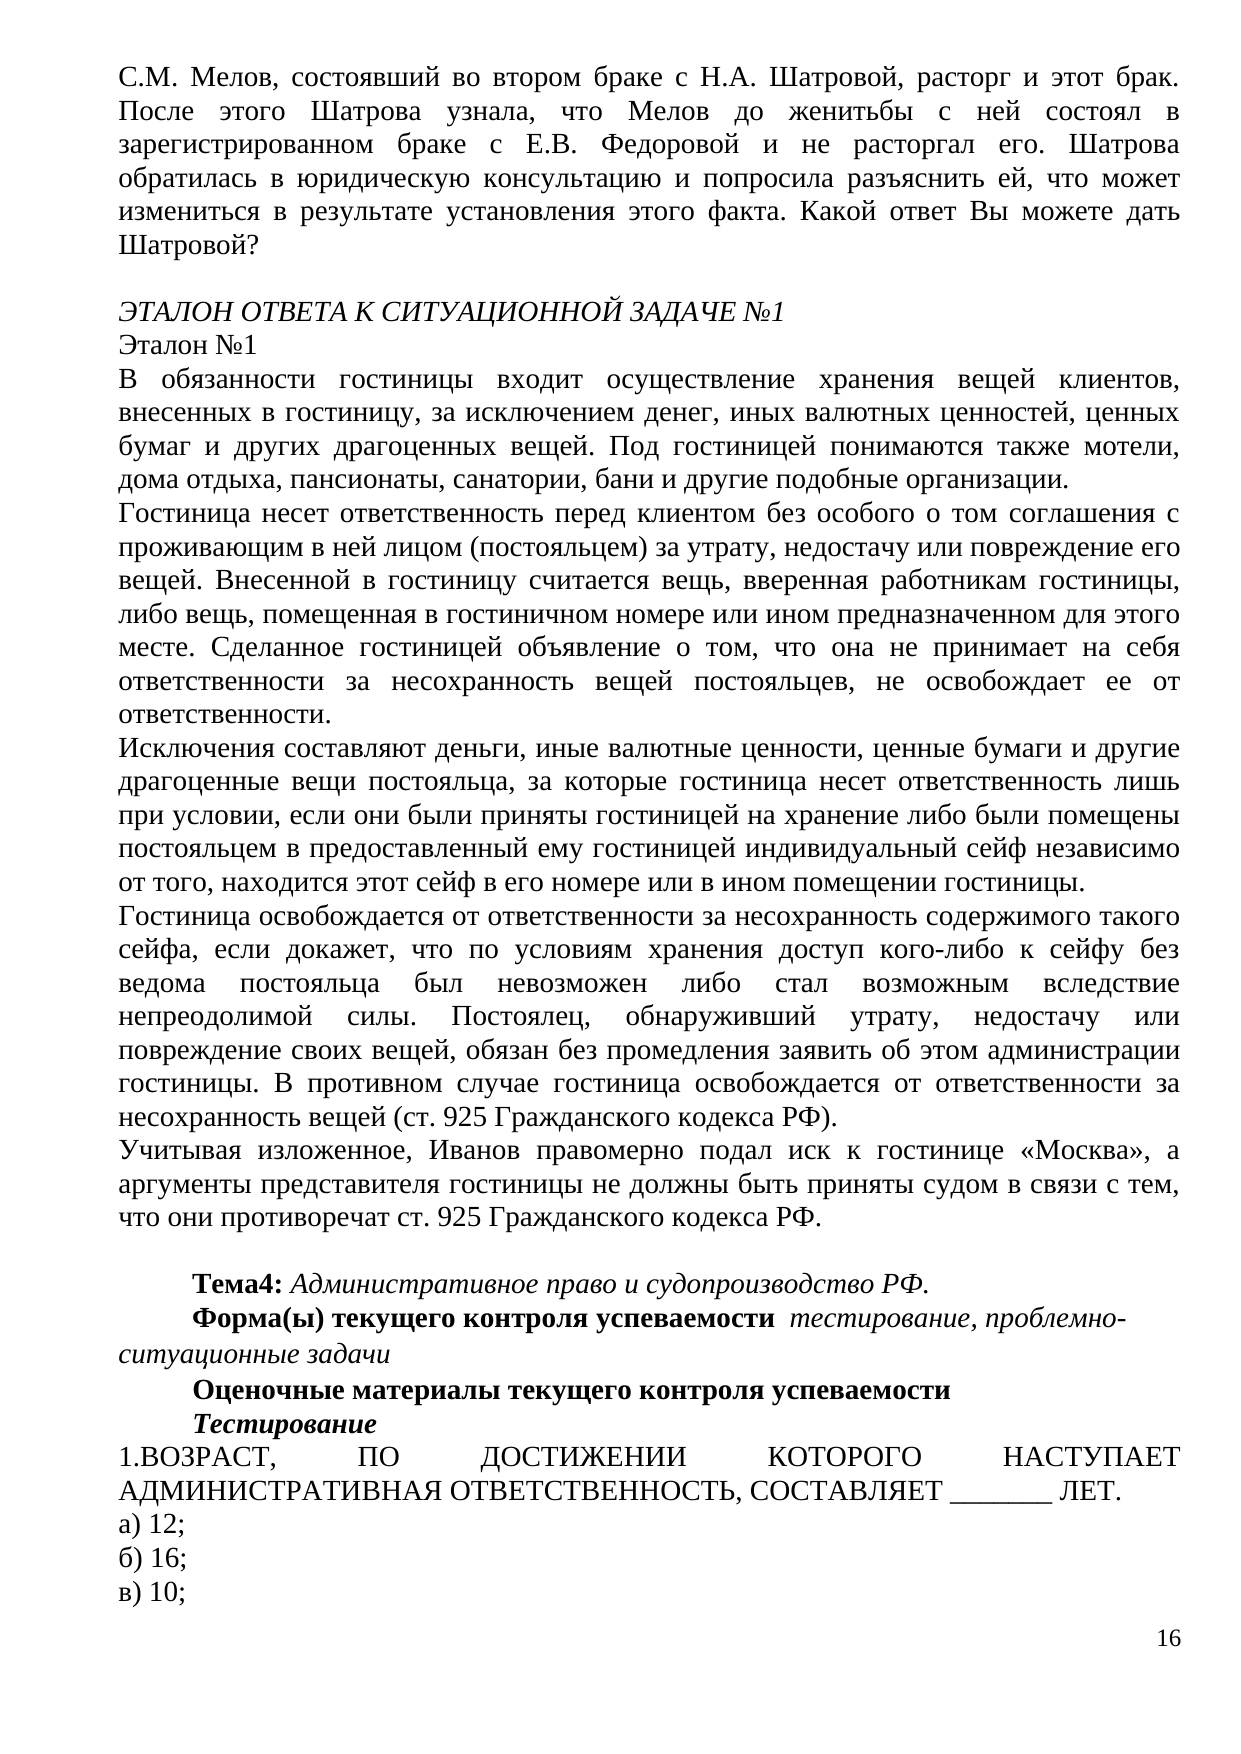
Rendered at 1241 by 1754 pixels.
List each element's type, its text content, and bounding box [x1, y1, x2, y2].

text а) 12; [118, 1507, 1181, 1540]
text 1.ВОЗРАСТ, ПО ДОСТИЖЕНИИ КОТОРОГО НАСТУПАЕТ АДМИНИСТРАТИВНАЯ ОТВЕТСТВЕННОСТЬ, СОСТАВЛЯЕТ _______ ЛЕТ. [118, 1439, 1181, 1507]
text Тестирование [118, 1406, 1181, 1439]
text ЭТАЛОН ОТВЕТА К СИТУАЦИОННОЙ ЗАДАЧЕ №1 [118, 294, 1181, 327]
text Оценочные материалы текущего контроля успеваемости [118, 1372, 1181, 1406]
text в) 10; [118, 1574, 1181, 1607]
text В обязанности гостиницы входит осуществление хранения вещей клиентов, внесенных в гостиницу, за исключением денег, иных валютных ценностей, ценных бумаг и других драгоценных вещей. Под гостиницей понимаются также мотели, дома отдыха, пансионаты, санатории, бани и другие подобные организации. [118, 361, 1181, 495]
text Тема4: Административное право и судопроизводство РФ. [118, 1267, 1181, 1300]
text Учитывая изложенное, Иванов правомерно подал иск к гостинице «Москва», а аргументы представителя гостиницы не должны быть приняты судом в связи с тем, что они противоречат ст. 925 Гражданского кодекса РФ. [118, 1132, 1181, 1233]
text Гостиница освобождается от ответственности за несохранность содержимого такого сейфа, если докажет, что по условиям хранения доступ кого-либо к сейфу без ведома постояльца был невозможен либо стал возможным вследствие непреодолимой силы. Постоялец, обнаруживший утрату, недостачу или повреждение своих вещей, обязан без промедления заявить об этом администрации гостиницы. В противном случае гостиница освобождается от ответственности за несохранность вещей (ст. 925 Гражданского кодекса РФ). [118, 898, 1181, 1132]
text Форма(ы) текущего контроля успеваемости тестирование, проблемно-ситуационные задачи [118, 1300, 1181, 1370]
text Эталон №1 [118, 327, 1181, 361]
text Гостиница несет ответственность перед клиентом без особого о том соглашения с проживающим в ней лицом (постояльцем) за утрату, недостачу или повреждение его вещей. Внесенной в гостиницу считается вещь, вверенная работникам гостиницы, либо вещь, помещенная в гостиничном номере или ином предназначенном для этого месте. Сделанное гостиницей объявление о том, что она не принимает на себя ответственности за несохранность вещей постояльцев, не освобождает ее от ответственности. [118, 495, 1181, 730]
text б) 16; [118, 1540, 1181, 1574]
text С.М. Мелов, состоявший во втором браке с Н.А. Шатровой, расторг и этот брак. После этого Шатрова узнала, что Мелов до женитьбы с ней состоял в зарегистрированном браке с Е.В. Федоровой и не расторгал его. Шатрова обратилась в юридическую консультацию и попросила разъяснить ей, что может измениться в результате установления этого факта. Какой ответ Вы можете дать Шатровой? [118, 59, 1181, 260]
text Исключения составляют деньги, иные валютные ценности, ценные бумаги и другие драгоценные вещи постояльца, за которые гостиница несет ответственность лишь при условии, если они были приняты гостиницей на хранение либо были помещены постояльцем в предоставленный ему гостиницей индивидуальный сейф независимо от того, находится этот сейф в его номере или в ином помещении гостиницы. [118, 730, 1181, 898]
